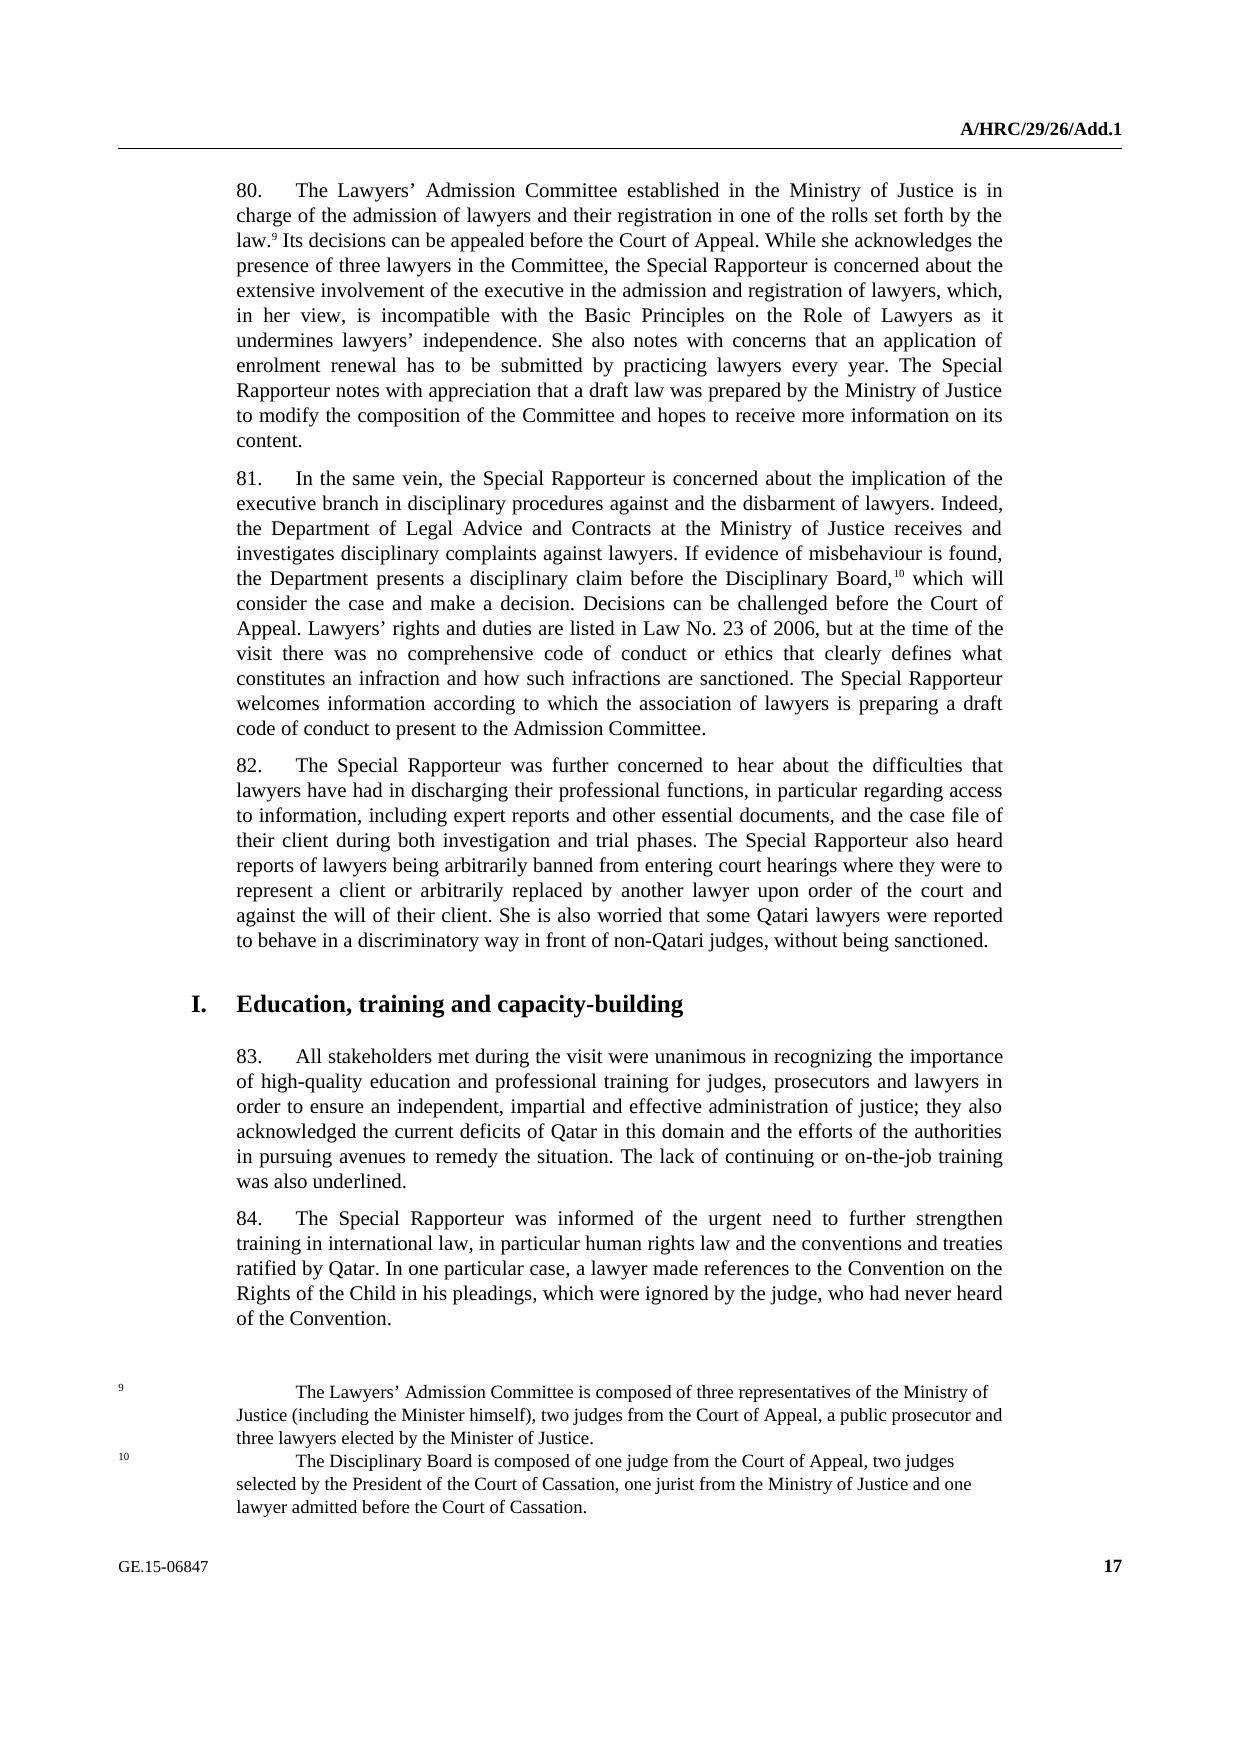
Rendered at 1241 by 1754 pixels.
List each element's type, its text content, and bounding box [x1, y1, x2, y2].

list In the same vein, the Special Rapporteur is concerned about the implication of the executive branch in disciplinary procedures against and the disbarment of lawyers. Indeed, the Department of Legal Advice and Contracts at the Ministry of Justice receives and investigates disciplinary complaints against lawyers. If evidence of misbehaviour is found, the Department presents a disciplinary claim before the Disciplinary Board, which will consider the case and make a decision. Decisions can be challenged before the Court of Appeal. Lawyers’ rights and duties are listed in Law No. 23 of 2006, but at the time of the visit there was no comprehensive code of conduct or ethics that clearly defines what constitutes an infraction and how such infractions are sanctioned. The Special Rapporteur welcomes information according to which the association of lawyers is preparing a draft code of conduct to present to the Admission Committee. [236, 465, 1004, 740]
list The Lawyers’ Admission Committee established in the Ministry of Justice is in charge of the admission of lawyers and their registration in one of the rolls set forth by the law. Its decisions can be appealed before the Court of Appeal. While she acknowledges the presence of three lawyers in the Committee, the Special Rapporteur is concerned about the extensive involvement of the executive in the admission and registration of lawyers, which, in her view, is incompatible with the Basic Principles on the Role of Lawyers as it undermines lawyers’ independence. She also notes with concerns that an application of enrolment renewal has to be submitted by practicing lawyers every year. The Special Rapporteur notes with appreciation that a draft law was prepared by the Ministry of Justice to modify the composition of the Committee and hopes to receive more information on its content. [236, 177, 1004, 452]
list All stakeholders met during the visit were unanimous in recognizing the importance of high-quality education and professional training for judges, prosecutors and lawyers in order to ensure an independent, impartial and effective administration of justice; they also acknowledged the current deficits of Qatar in this domain and the efforts of the authorities in pursuing avenues to remedy the situation. The lack of continuing or on-the-job training was also underlined. [236, 1043, 1004, 1193]
text I. Education, training and capacity-building [118, 990, 1004, 1018]
list The Special Rapporteur was informed of the urgent need to further strengthen training in international law, in particular human rights law and the conventions and treaties ratified by Qatar. In one particular case, a lawyer made references to the Convention on the Rights of the Child in his pleadings, which were ignored by the judge, who had never heard of the Convention. [236, 1205, 1004, 1330]
list The Special Rapporteur was further concerned to hear about the difficulties that lawyers have had in discharging their professional functions, in particular regarding access to information, including expert reports and other essential documents, and the case file of their client during both investigation and trial phases. The Special Rapporteur also heard reports of lawyers being arbitrarily banned from entering court hearings where they were to represent a client or arbitrarily replaced by another lawyer upon order of the court and against the will of their client. She is also worried that some Qatari lawyers were reported to behave in a discriminatory way in front of non-Qatari judges, without being sanctioned. [236, 752, 1004, 952]
